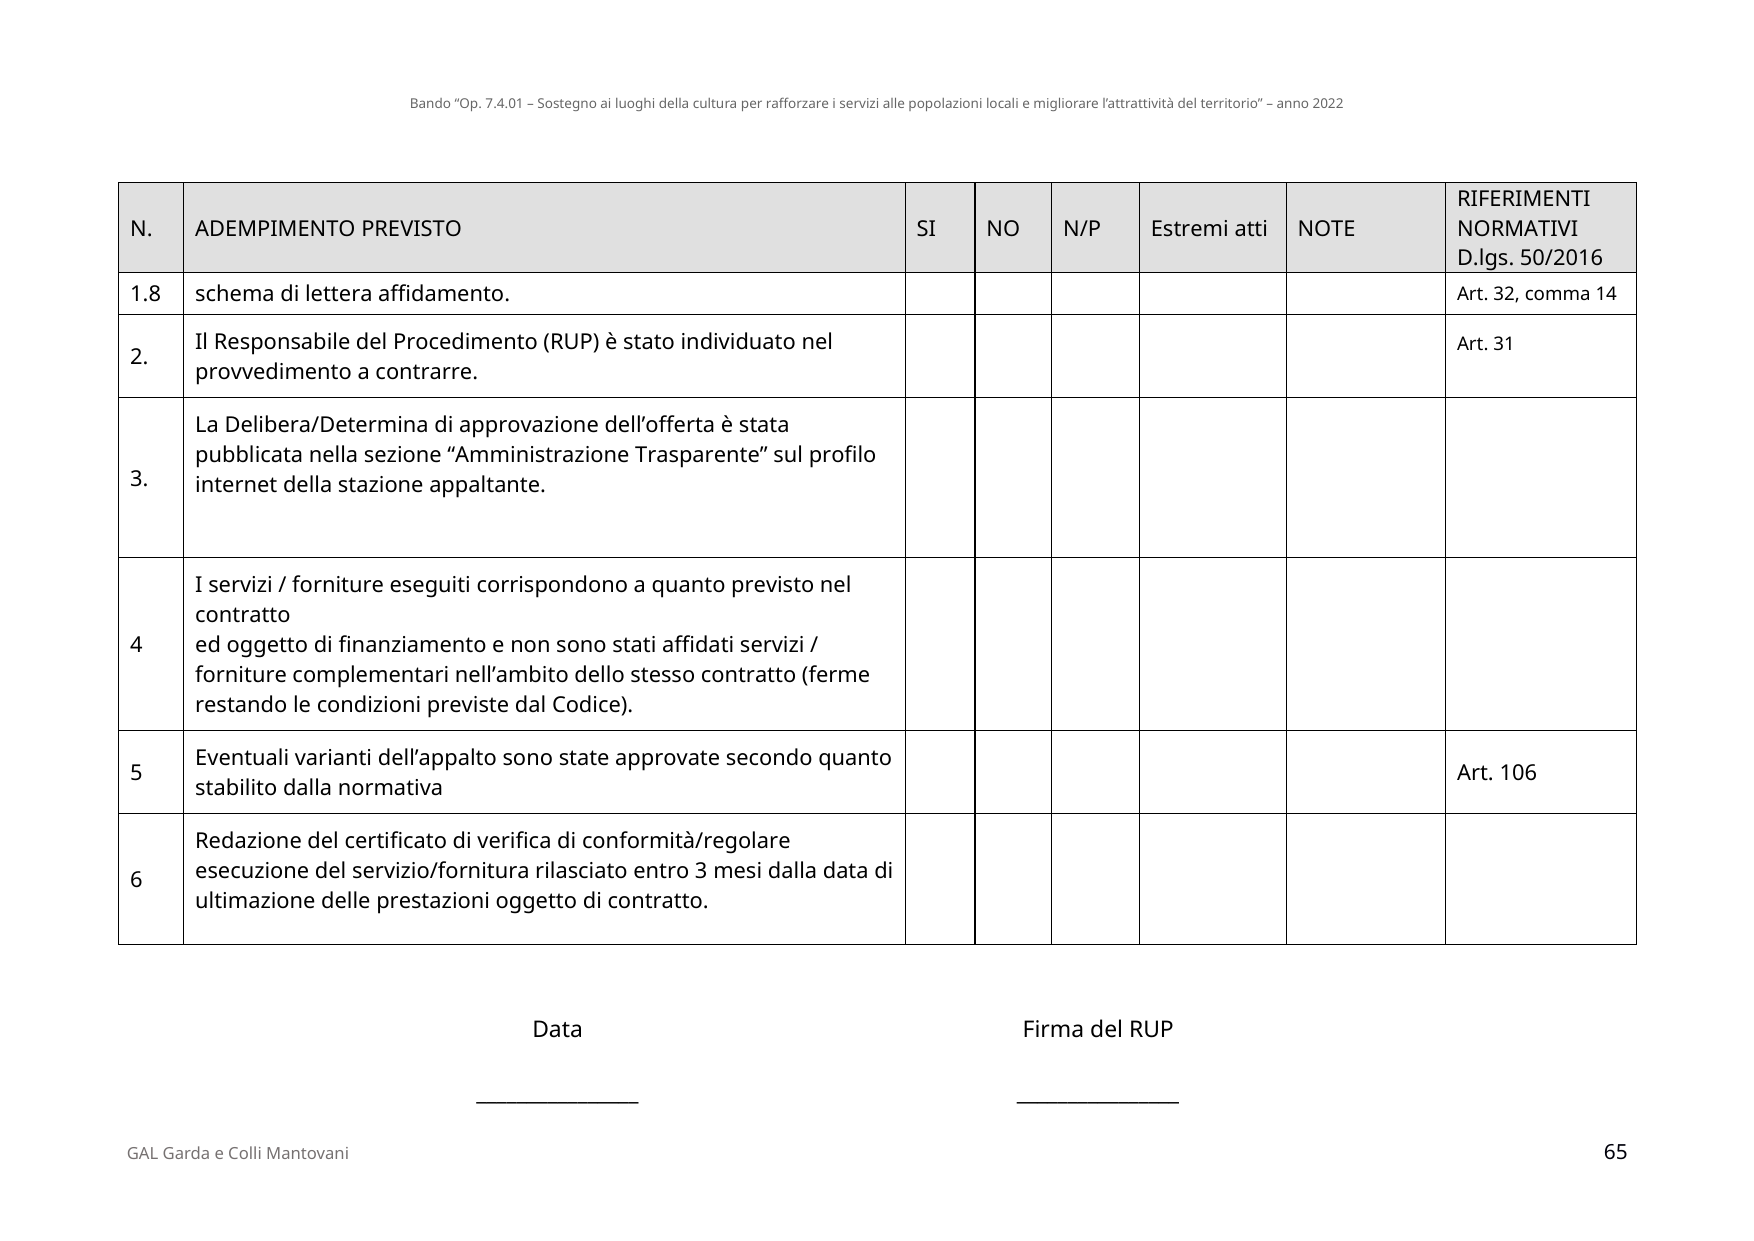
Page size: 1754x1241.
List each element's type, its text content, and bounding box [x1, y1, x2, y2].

table_cell [1446, 558, 1636, 730]
table_cell [1052, 558, 1139, 730]
table_cell Art. 32, comma 14 [1446, 273, 1636, 313]
table_cell [1052, 398, 1139, 557]
table_cell [976, 731, 1051, 813]
table_header N. [119, 183, 183, 272]
table_cell I servizi / forniture eseguiti corrispondono a quanto previsto nel contratto ed oggetto di finanziamento e non sono stati affidati servizi / forniture complementari nell’ambito dello stesso contratto (ferme restando le condizioni previste dal Codice). [184, 558, 905, 730]
table_cell [976, 273, 1051, 313]
table_header Data ________________ [336, 1007, 778, 1112]
table_cell [906, 558, 974, 730]
table_cell [1287, 315, 1445, 397]
table_header SI [906, 183, 974, 272]
table_cell 2. [119, 315, 183, 397]
table_cell 1.8 [119, 273, 183, 313]
table_cell [1287, 558, 1445, 730]
table_cell [1446, 814, 1636, 944]
table_header NOTE [1287, 183, 1445, 272]
table_cell Redazione del certificato di verifica di conformità/regolare esecuzione del servizio/fornitura rilasciato entro 3 mesi dalla data di ultimazione delle prestazioni oggetto di contratto. [184, 814, 905, 944]
table_cell [1287, 398, 1445, 557]
table_cell [1287, 731, 1445, 813]
table_cell [906, 273, 974, 313]
table_cell 6 [119, 814, 183, 944]
table_cell [976, 398, 1051, 557]
table_header NO [976, 183, 1051, 272]
table_cell [906, 398, 974, 557]
table_cell Il Responsabile del Procedimento (RUP) è stato individuato nel provvedimento a contrarre. [184, 315, 905, 397]
table_cell [1287, 273, 1445, 313]
table_cell [1140, 315, 1286, 397]
table_cell [1140, 814, 1286, 944]
table_header ADEMPIMENTO PREVISTO [184, 183, 905, 272]
table_cell [976, 814, 1051, 944]
table_cell [1140, 273, 1286, 313]
table_cell [906, 731, 974, 813]
table_cell Art. 106 [1446, 731, 1636, 813]
table_cell 4 [119, 558, 183, 730]
table_cell [1052, 273, 1139, 313]
table_header RIFERIMENTI NORMATIVI D.lgs. 50/2016 [1446, 183, 1636, 272]
table_cell [976, 558, 1051, 730]
table_cell [1052, 315, 1139, 397]
table_cell [1140, 731, 1286, 813]
table_cell [1140, 398, 1286, 557]
table_cell Art. 31 [1446, 315, 1636, 397]
table_cell [906, 315, 974, 397]
table_cell [1140, 558, 1286, 730]
table_cell [1052, 731, 1139, 813]
table_cell La Delibera/Determina di approvazione dell’offerta è stata pubblicata nella sezione “Amministrazione Trasparente” sul profilo internet della stazione appaltante. [184, 398, 905, 557]
table_cell schema di lettera affidamento. [184, 273, 905, 313]
table_header Firma del RUP ________________ [779, 1007, 1418, 1112]
table_cell [1052, 814, 1139, 944]
table_header Estremi atti [1140, 183, 1286, 272]
table_cell 5 [119, 731, 183, 813]
table_cell Eventuali varianti dell’appalto sono state approvate secondo quanto stabilito dalla normativa [184, 731, 905, 813]
table_cell [1446, 398, 1636, 557]
table_cell [976, 315, 1051, 397]
table_cell [1287, 814, 1445, 944]
table_cell 3. [119, 398, 183, 557]
table_header N/P [1052, 183, 1139, 272]
table_cell [906, 814, 974, 944]
